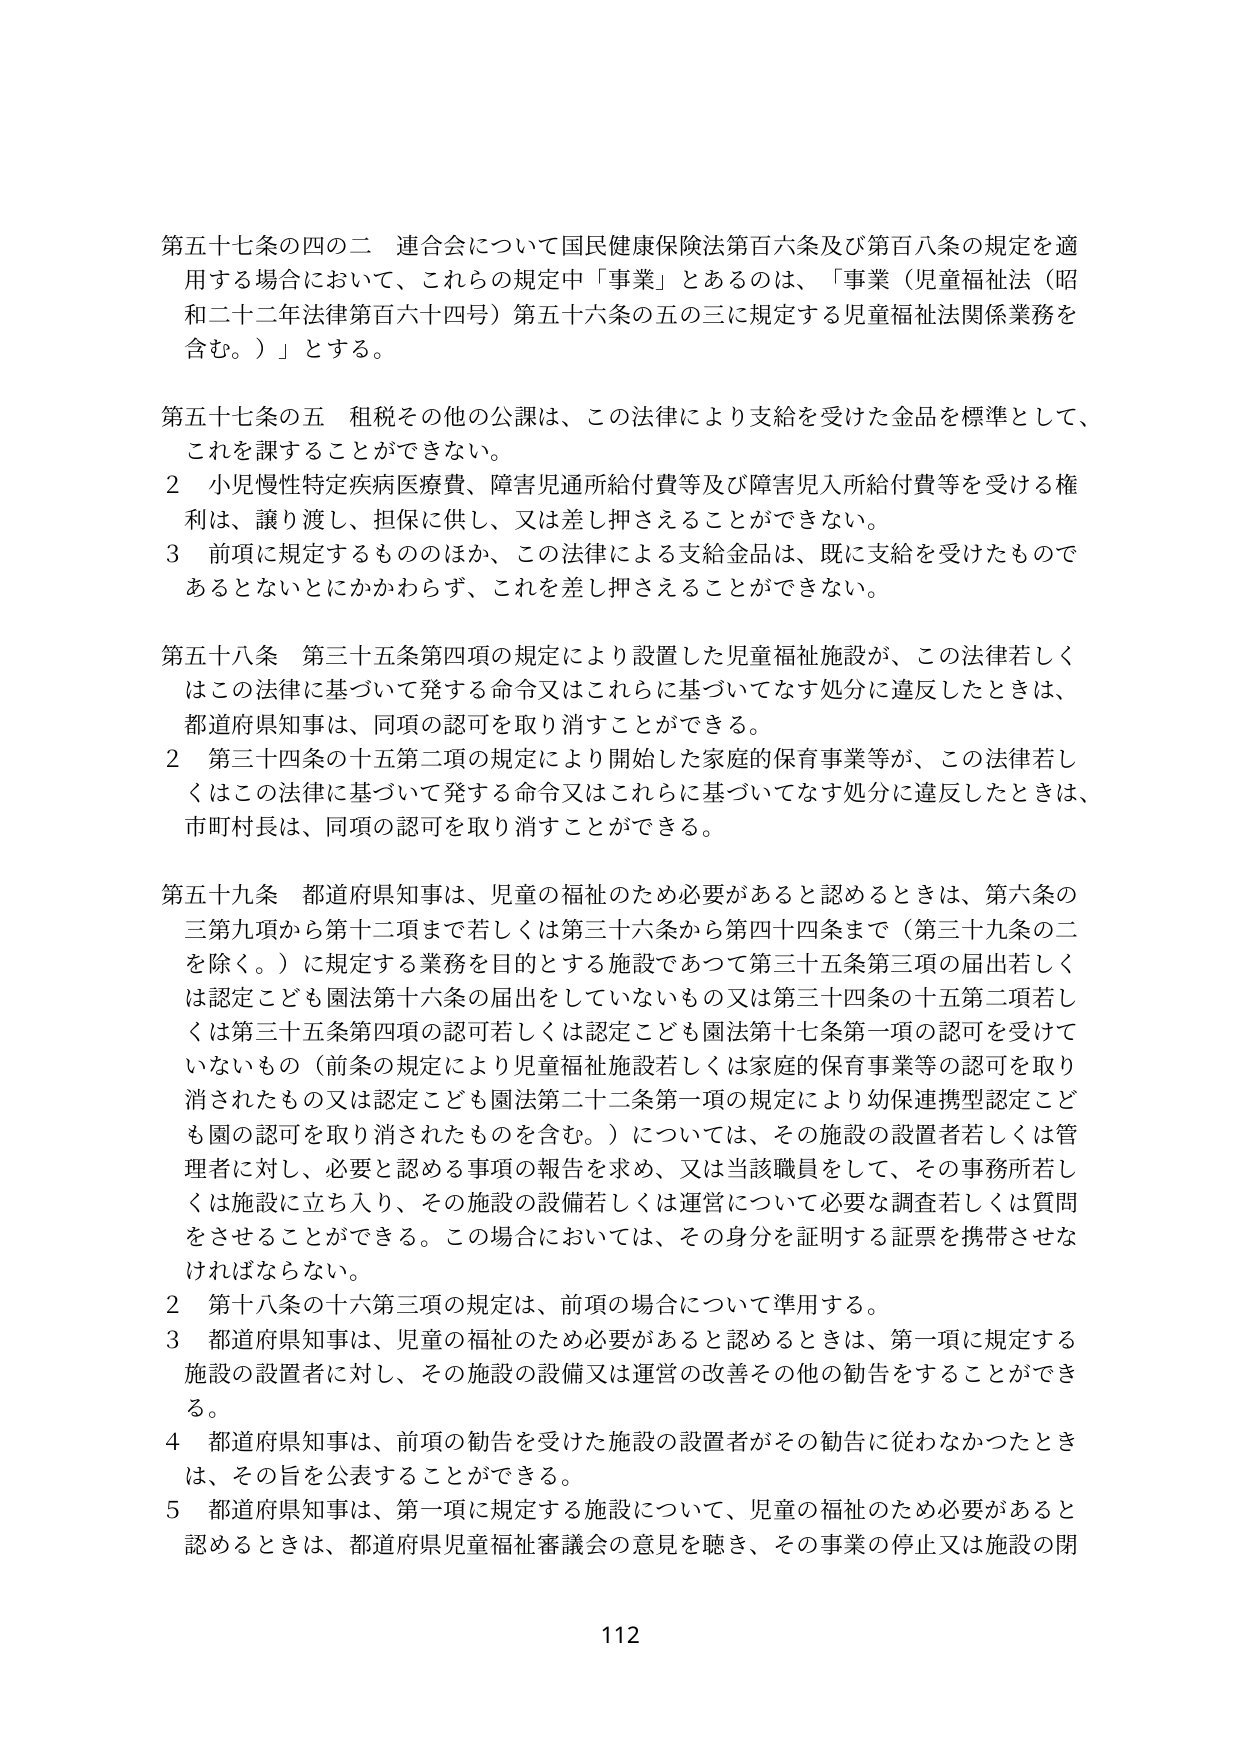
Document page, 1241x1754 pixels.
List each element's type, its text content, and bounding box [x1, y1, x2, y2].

text ３ 都道府県知事は、児童の福祉のため必要があると認めるときは、第一項に規定する施設の設置者に対し、その施設の設備又は運営の改善その他の勧告をすることができる。 [161, 1321, 1079, 1424]
text ２ 第三十四条の十五第二項の規定により開始した家庭的保育事業等が、この法律若しくはこの法律に基づいて発する命令又はこれらに基づいてなす処分に違反したときは、市町村長は、同項の認可を取り消すことができる。 [161, 740, 1079, 843]
text ３ 前項に規定するもののほか、この法律による支給金品は、既に支給を受けたものであるとないとにかかわらず、これを差し押さえることができない。 [161, 535, 1079, 604]
text ２ 小児慢性特定疾病医療費、障害児通所給付費等及び障害児入所給付費等を受ける権利は、譲り渡し、担保に供し、又は差し押さえることができない。 [161, 467, 1079, 535]
text 第五十九条 都道府県知事は、児童の福祉のため必要があると認めるときは、第六条の三第九項から第十二項まで若しくは第三十六条から第四十四条まで（第三十九条の二を除く。）に規定する業務を目的とする施設であつて第三十五条第三項の届出若しくは認定こども園法第十六条の届出をしていないもの又は第三十四条の十五第二項若しくは第三十五条第四項の認可若しくは認定こども園法第十七条第一項の認可を受けていないもの（前条の規定により児童福祉施設若しくは家庭的保育事業等の認可を取り消されたもの又は認定こども園法第二十二条第一項の規定により幼保連携型認定こども園の認可を取り消されたものを含む。）については、その施設の設置者若しくは管理者に対し、必要と認める事項の報告を求め、又は当該職員をして、その事務所若しくは施設に立ち入り、その施設の設備若しくは運営について必要な調査若しくは質問をさせることができる。この場合においては、その身分を証明する証票を携帯させなければならない。 [161, 877, 1079, 1287]
text ２ 第十八条の十六第三項の規定は、前項の場合について準用する。 [161, 1287, 1079, 1321]
text ４ 都道府県知事は、前項の勧告を受けた施設の設置者がその勧告に従わなかつたときは、その旨を公表することができる。 [161, 1424, 1079, 1492]
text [161, 1492, 1079, 1560]
text 第五十七条の五 租税その他の公課は、この法律により支給を受けた金品を標準として、これを課することができない。 [161, 399, 1079, 467]
text 第五十七条の四の二 連合会について国民健康保険法第百六条及び第百八条の規定を適用する場合において、これらの規定中「事業」とあるのは、「事業（児童福祉法（昭和二十二年法律第百六十四号）第五十六条の五の三に規定する児童福祉法関係業務を含む。）」とする。 [161, 228, 1079, 364]
text 第五十八条 第三十五条第四項の規定により設置した児童福祉施設が、この法律若しくはこの法律に基づいて発する命令又はこれらに基づいてなす処分に違反したときは、都道府県知事は、同項の認可を取り消すことができる。 [161, 638, 1079, 740]
